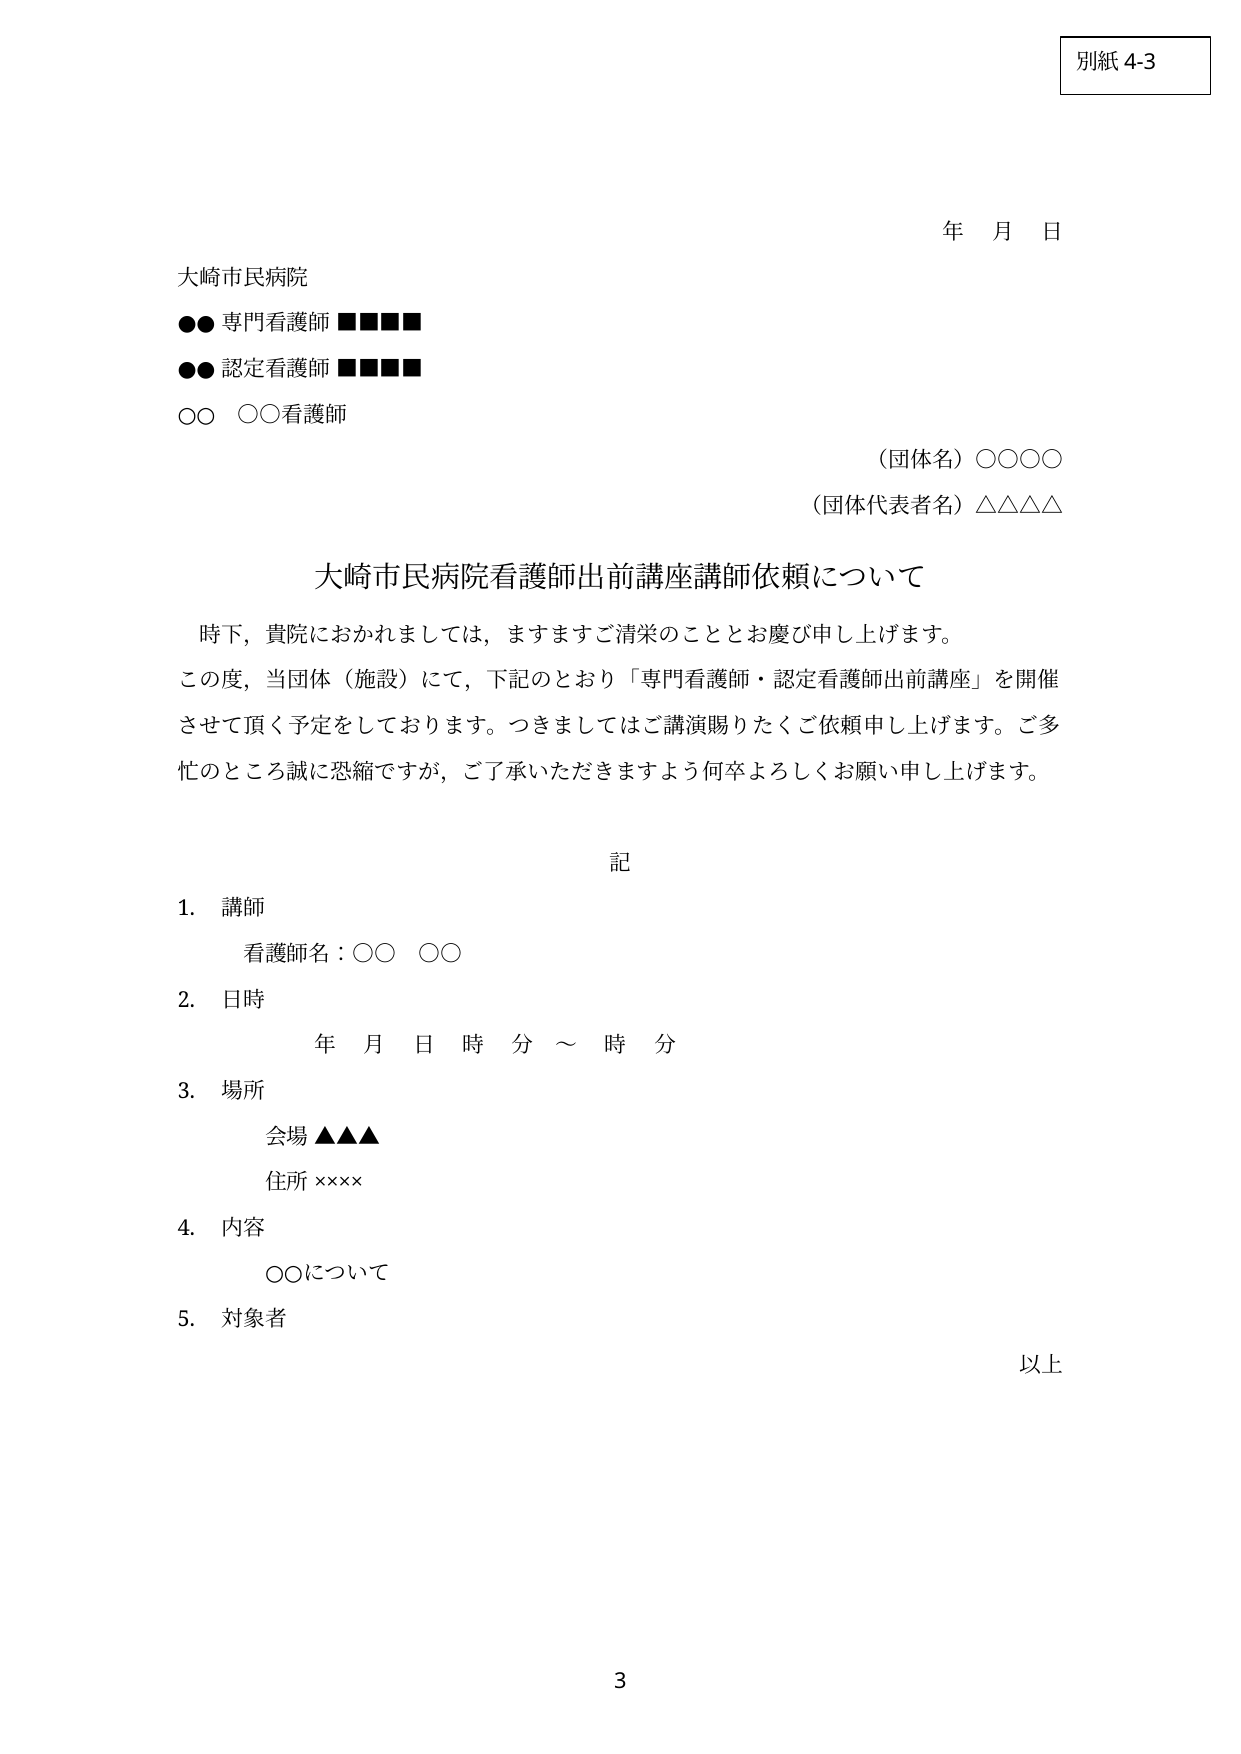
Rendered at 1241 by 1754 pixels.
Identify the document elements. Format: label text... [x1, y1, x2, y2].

list 場所 [177, 1066, 1063, 1112]
list 日時 [177, 975, 1063, 1021]
text 看護師名：○○ ○○ [177, 929, 1063, 975]
text 年 月 日 時 分 ～ 時 分 [177, 1021, 1063, 1066]
text ●● 専門看護師 ■■■■ [177, 299, 1063, 344]
text 時下，貴院におかれましては，ますますご清栄のこととお慶び申し上げます。 [177, 610, 1063, 656]
text 大崎市民病院 [177, 253, 1063, 299]
text 以上 [177, 1340, 1063, 1386]
text この度，当団体（施設）にて，下記のとおり「専門看護師・認定看護師出前講座」を開催させて頂く予定をしております。つきましてはご講演賜りたくご依頼申し上げます。ご多忙のところ誠に恐縮ですが，ご了承いただきますよう何卒よろしくお願い申し上げます。 [177, 656, 1063, 792]
text ○○について [177, 1249, 1063, 1294]
list 内容 [177, 1203, 1063, 1249]
list 講師 [177, 884, 1063, 929]
text 住所 ×××× [177, 1157, 1063, 1203]
title 大崎市民病院看護師出前講座講師依頼について [177, 552, 1063, 597]
text （団体代表者名）△△△△ [177, 481, 1063, 527]
text 記 [177, 838, 1063, 884]
text 会場 ▲▲▲ [177, 1112, 1063, 1157]
text 年 月 日 [177, 207, 1063, 253]
text ○○ ○○看護師 [177, 390, 1063, 436]
text ●● 認定看護師 ■■■■ [177, 344, 1063, 390]
text （団体名）○○○○ [177, 436, 1063, 481]
list 対象者 [177, 1294, 1063, 1340]
